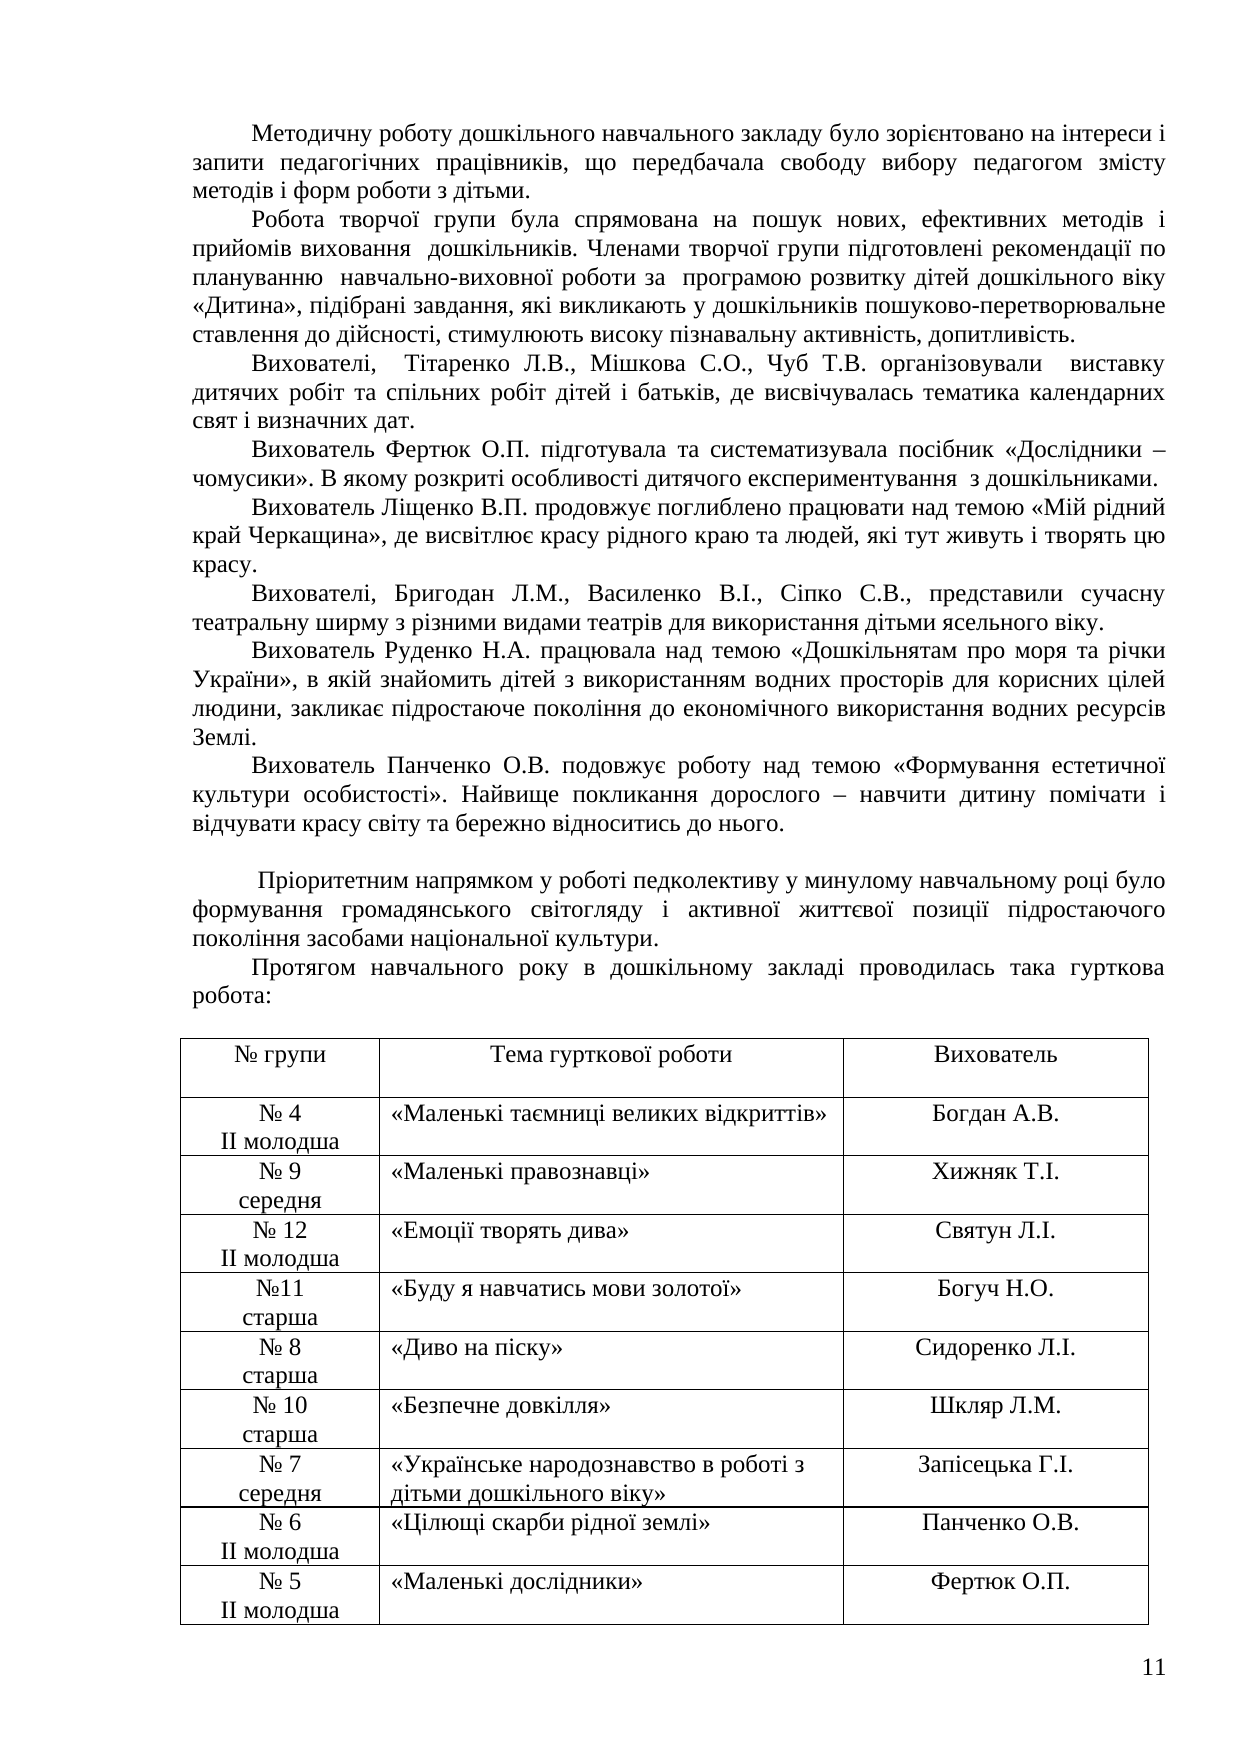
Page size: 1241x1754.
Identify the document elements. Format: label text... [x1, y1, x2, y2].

table_cell Святун Л.І. [844, 1215, 1148, 1272]
table_cell Запісецька Г.І. [844, 1449, 1148, 1506]
text Пріоритетним напрямком у роботі педколективу у минулому навчальному році було формування громадянського світогляду і активної життєвої позиції підростаючого покоління засобами національної культури. [192, 866, 1167, 952]
table_cell Сидоренко Л.І. [844, 1332, 1148, 1389]
table_header № групи [181, 1039, 379, 1097]
text Робота творчої групи була спрямована на пошук нових, ефективних методів і прийомів виховання дошкільників. Членами творчої групи підготовлені рекомендації по плануванню навчально-виховної роботи за програмою розвитку дітей дошкільного віку «Дитина», підібрані завдання, які викликають у дошкільників пошуково-перетворювальне ставлення до дійсності, стимулюють високу пізнавальну активність, допитливість. [192, 204, 1167, 348]
table_cell «Маленькі таємниці великих відкриттів» [380, 1098, 843, 1155]
table_cell «Безпечне довкілля» [380, 1390, 843, 1448]
table_cell «Цілющі скарби рідної землі» [380, 1508, 843, 1565]
table_cell № 7 середня [181, 1449, 379, 1506]
table_cell Богдан А.В. [844, 1098, 1148, 1155]
text Вихователь Панченко О.В. подовжує роботу над темою «Формування естетичної культури особистості». Найвище покликання дорослого – навчити дитину помічати і відчувати красу світу та бережно відноситись до нього. [192, 751, 1167, 837]
table_cell № 10 старша [181, 1390, 379, 1448]
table_cell №11 старша [181, 1273, 379, 1331]
table_cell Шкляр Л.М. [844, 1390, 1148, 1448]
text Вихователь Руденко Н.А. працювала над темою «Дошкільнятам про моря та річки України», в якій знайомить дітей з використанням водних просторів для корисних цілей людини, закликає підростаюче покоління до економічного використання водних ресурсів Землі. [192, 636, 1167, 751]
table_cell № 5 ІІ молодша [181, 1566, 379, 1623]
table_cell Панченко О.В. [844, 1508, 1148, 1565]
table_cell «Українське народознавство в роботі з дітьми дошкільного віку» [380, 1449, 843, 1506]
text Вихователь Фертюк О.П. підготувала та систематизувала посібник «Дослідники – чомусики». В якому розкриті особливості дитячого експериментування з дошкільниками. [192, 434, 1167, 492]
table_cell Богуч Н.О. [844, 1273, 1148, 1331]
text Вихователі, Тітаренко Л.В., Мішкова С.О., Чуб Т.В. організовували виставку дитячих робіт та спільних робіт дітей і батьків, де висвічувалась тематика календарних свят і визначних дат. [192, 348, 1167, 434]
table_header Вихователь [844, 1039, 1148, 1097]
table_cell № 6 ІІ молодша [181, 1508, 379, 1565]
table_cell № 4 ІІ молодша [181, 1098, 379, 1155]
table_cell № 12 ІІ молодша [181, 1215, 379, 1272]
table_cell Фертюк О.П. [844, 1566, 1148, 1623]
table_cell Хижняк Т.І. [844, 1156, 1148, 1214]
table_cell № 9 середня [181, 1156, 379, 1214]
text Вихователь Ліщенко В.П. продовжує поглиблено працювати над темою «Мій рідний край Черкащина», де висвітлює красу рідного краю та людей, які тут живуть і творять цю красу. [192, 492, 1167, 578]
table_cell «Диво на піску» [380, 1332, 843, 1389]
table_cell «Маленькі дослідники» [380, 1566, 843, 1623]
table_cell «Емоції творять дива» [380, 1215, 843, 1272]
text Протягом навчального року в дошкільному закладі проводилась така гурткова робота: [192, 952, 1167, 1009]
table_cell № 8 старша [181, 1332, 379, 1389]
table_header Тема гурткової роботи [380, 1039, 843, 1097]
text Вихователі, Бригодан Л.М., Василенко В.І., Сіпко С.В., представили сучасну театральну ширму з різними видами театрів для використання дітьми ясельного віку. [192, 578, 1167, 636]
text Методичну роботу дошкільного навчального закладу було зорієнтовано на інтереси і запити педагогічних працівників, що передбачала свободу вибору педагогом змісту методів і форм роботи з дітьми. [192, 118, 1167, 204]
table_cell «Маленькі правознавці» [380, 1156, 843, 1214]
table_cell «Буду я навчатись мови золотої» [380, 1273, 843, 1331]
